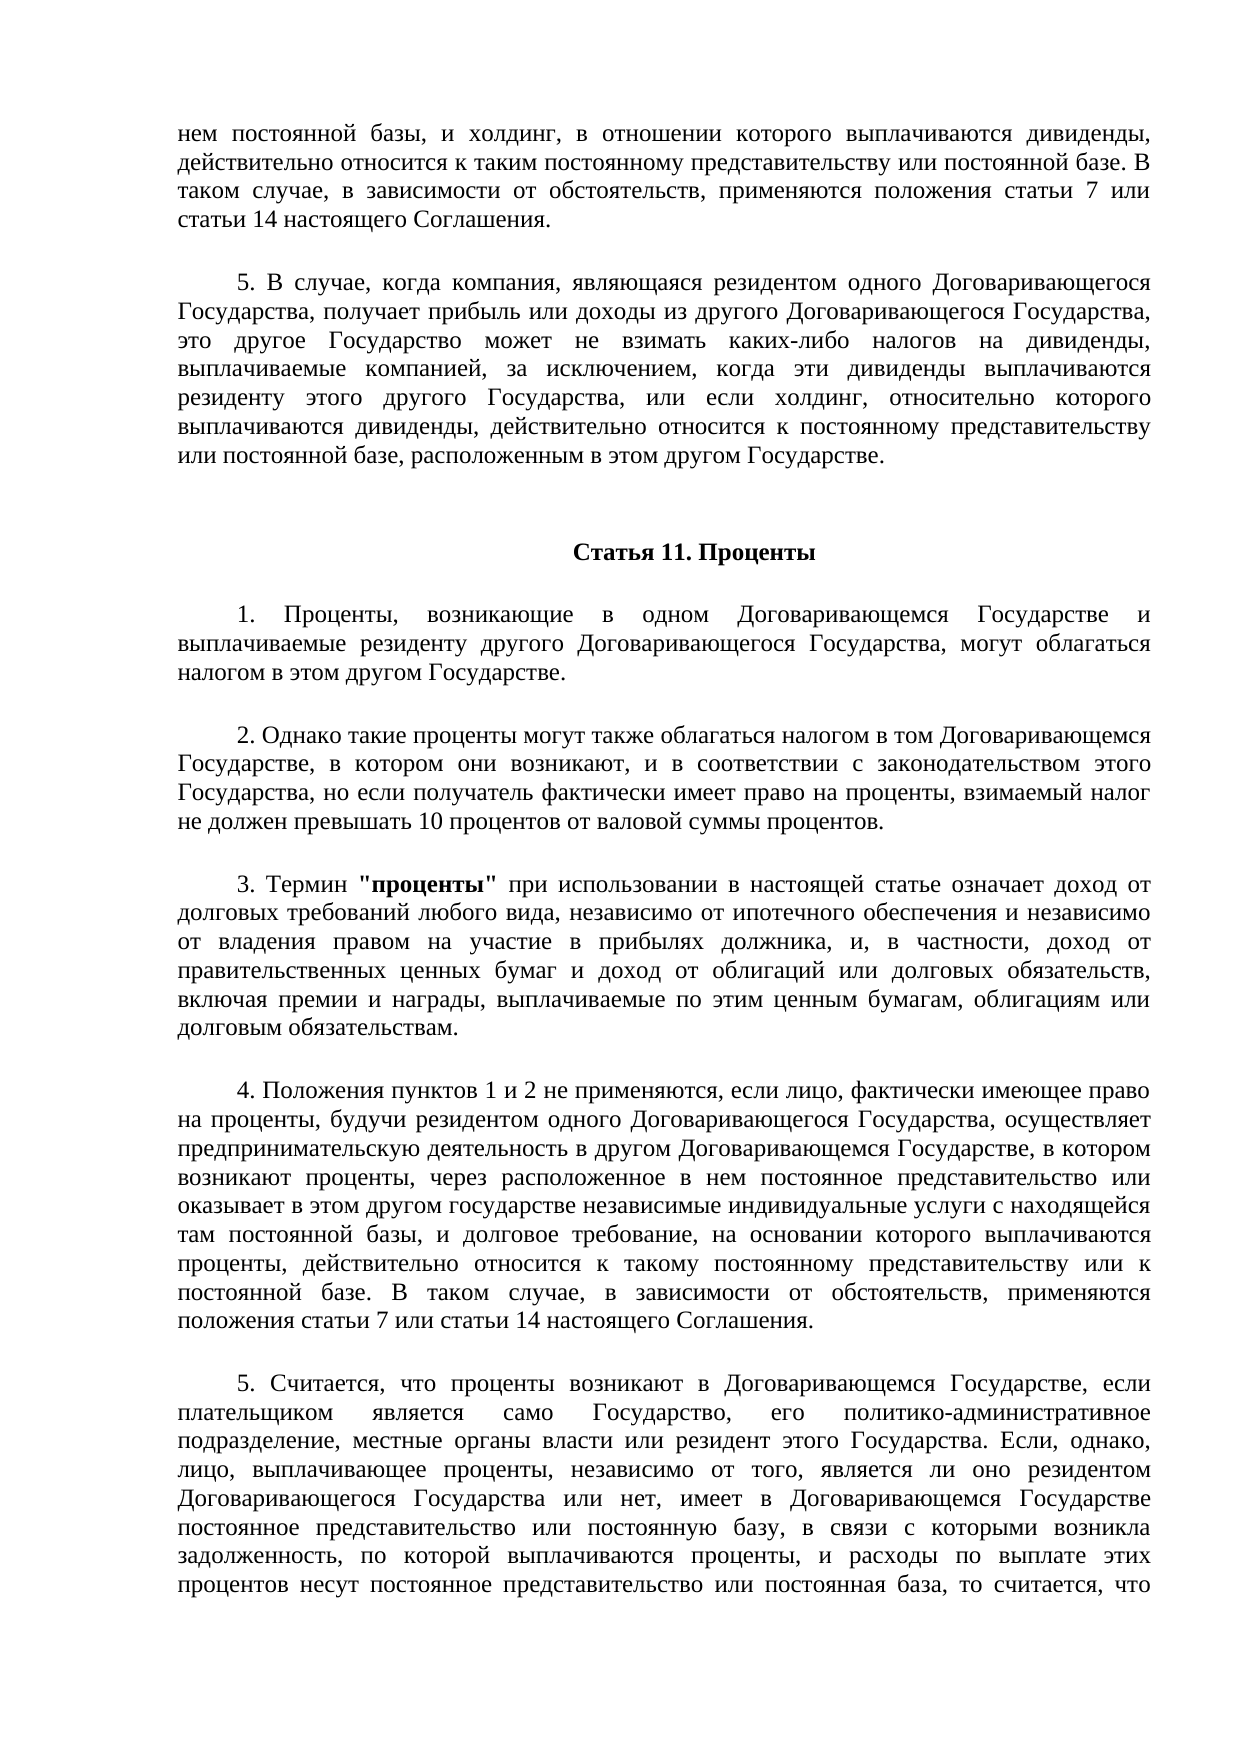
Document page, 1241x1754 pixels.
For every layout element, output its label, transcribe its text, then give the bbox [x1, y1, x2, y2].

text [177, 118, 1152, 233]
text 3. Термин "проценты" при использовании в настоящей статье означает доход от долговых требований любого вида, независимо от ипотечного обеспечения и независимо от владения правом на участие в прибылях должника, и, в частности, доход от правительственных ценных бумаг и доход от облигаций или долговых обязательств, включая премии и награды, выплачиваемые по этим ценным бумагам, облигациям или долговым обязательствам. [177, 869, 1152, 1041]
text 2. Однако такие проценты могут также облагаться налогом в том Договаривающемся Государстве, в котором они возникают, и в соответствии с законодательством этого Государства, но если получатель фактически имеет право на проценты, взимаемый налог не должен превышать 10 процентов от валовой суммы процентов. [177, 720, 1152, 835]
text 4. Положения пунктов 1 и 2 не применяются, если лицо, фактически имеющее право на проценты, будучи резидентом одного Договаривающегося Государства, осуществляет предпринимательскую деятельность в другом Договаривающемся Государстве, в котором возникают проценты, через расположенное в нем постоянное представительство или оказывает в этом другом государстве независимые индивидуальные услуги с находящейся там постоянной базы, и долговое требование, на основании которого выплачиваются проценты, действительно относится к такому постоянному представительству или к постоянной базе. В таком случае, в зависимости от обстоятельств, применяются положения статьи 7 или статьи 14 настоящего Соглашения. [177, 1075, 1152, 1334]
text Статья 11. Проценты [177, 537, 1152, 565]
text 1. Проценты, возникающие в одном Договаривающемся Государстве и выплачиваемые резиденту другого Договаривающегося Государства, могут облагаться налогом в этом другом Государстве. [177, 599, 1152, 686]
text 5. В случае, когда компания, являющаяся резидентом одного Договаривающегося Государства, получает прибыль или доходы из другого Договаривающегося Государства, это другое Государство может не взимать каких-либо налогов на дивиденды, выплачиваемые компанией, за исключением, когда эти дивиденды выплачиваются резиденту этого другого Государства, или если холдинг, относительно которого выплачиваются дивиденды, действительно относится к постоянному представительству или постоянной базе, расположенным в этом другом Государстве. [177, 267, 1152, 468]
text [177, 1368, 1152, 1598]
